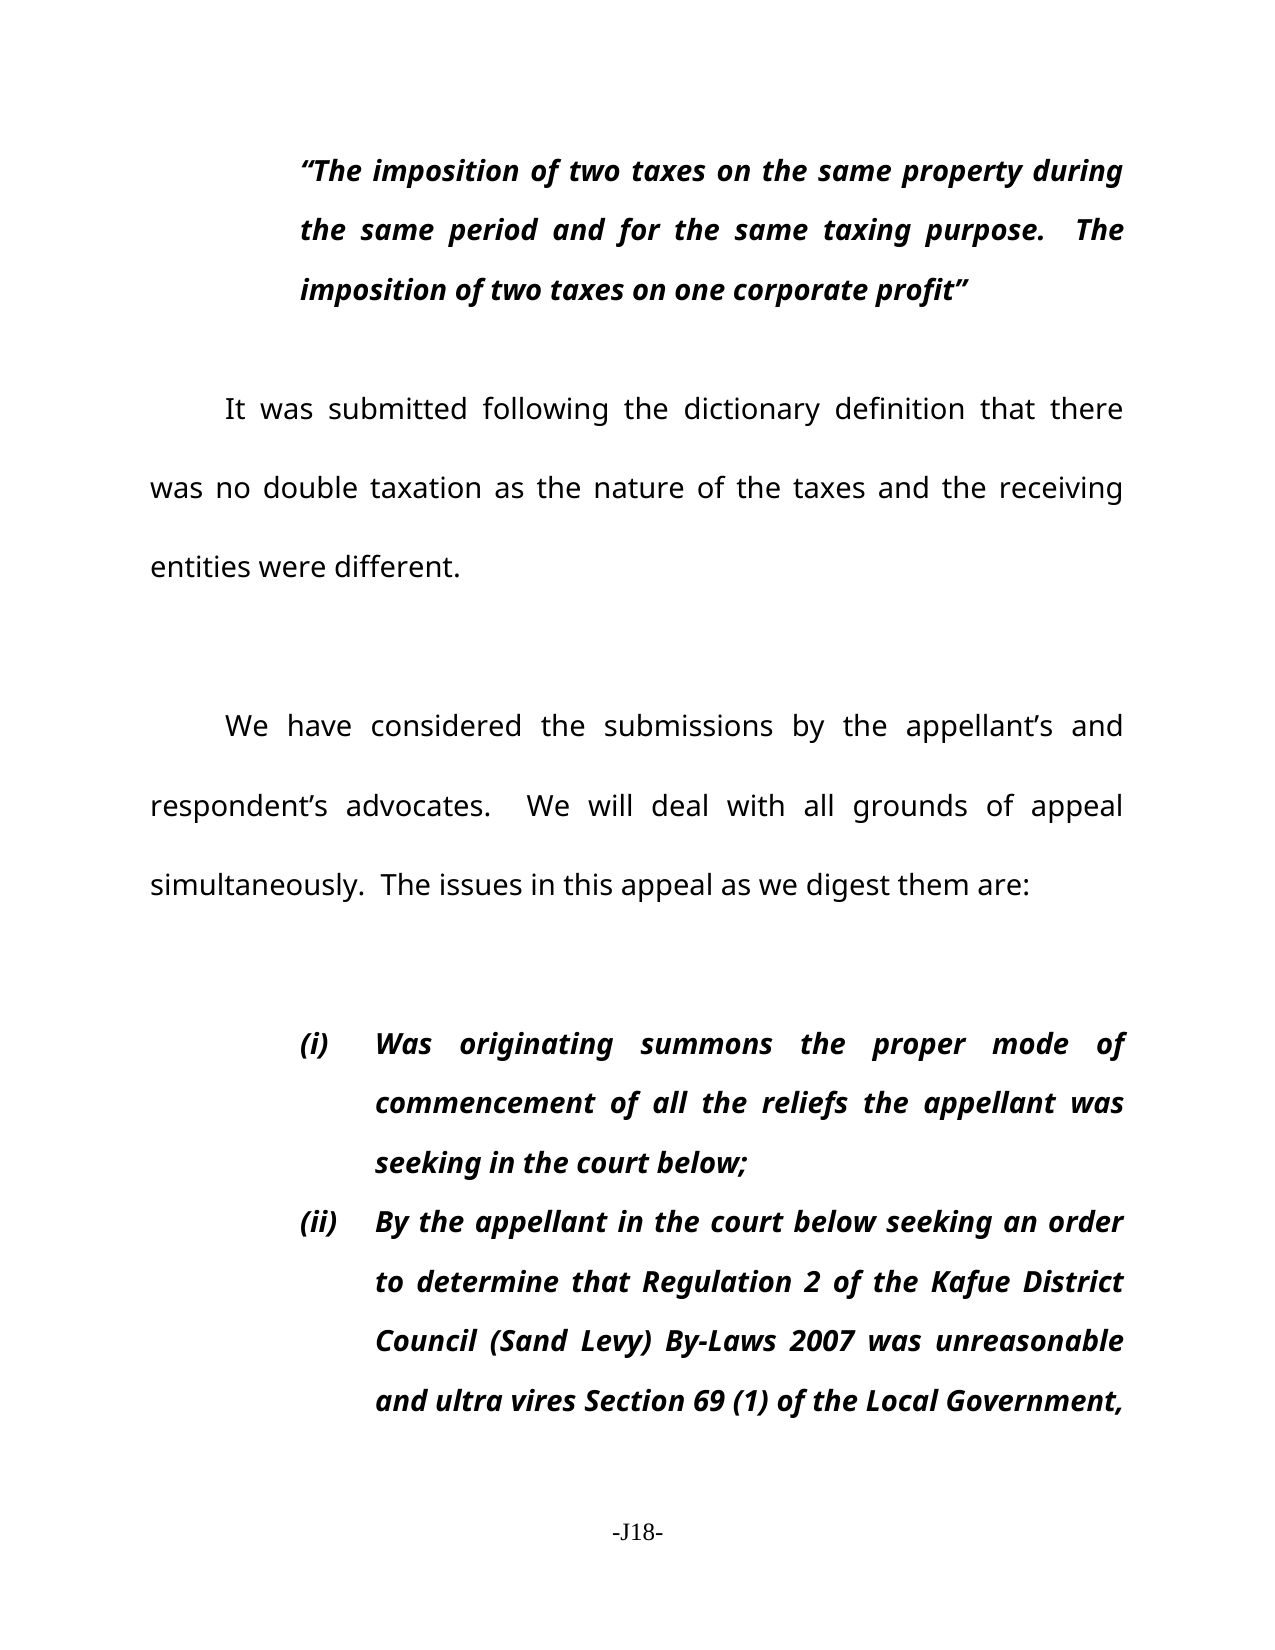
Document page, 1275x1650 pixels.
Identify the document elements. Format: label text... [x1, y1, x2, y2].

list Was originating summons the proper mode of commencement of all the reliefs the appellant was seeking in the court below; [300, 1023, 1125, 1182]
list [300, 1201, 1125, 1419]
text We have considered the submissions by the appellant’s and respondent’s advocates. We will deal with all grounds of appeal simultaneously. The issues in this appeal as we digest them are: [150, 705, 1125, 904]
text “The imposition of two taxes on the same property during the same period and for the same taxing purpose. The imposition of two taxes on one corporate profit” [300, 150, 1125, 309]
text It was submitted following the dictionary definition that there was no double taxation as the nature of the taxes and the receiving entities were different. [150, 388, 1125, 586]
